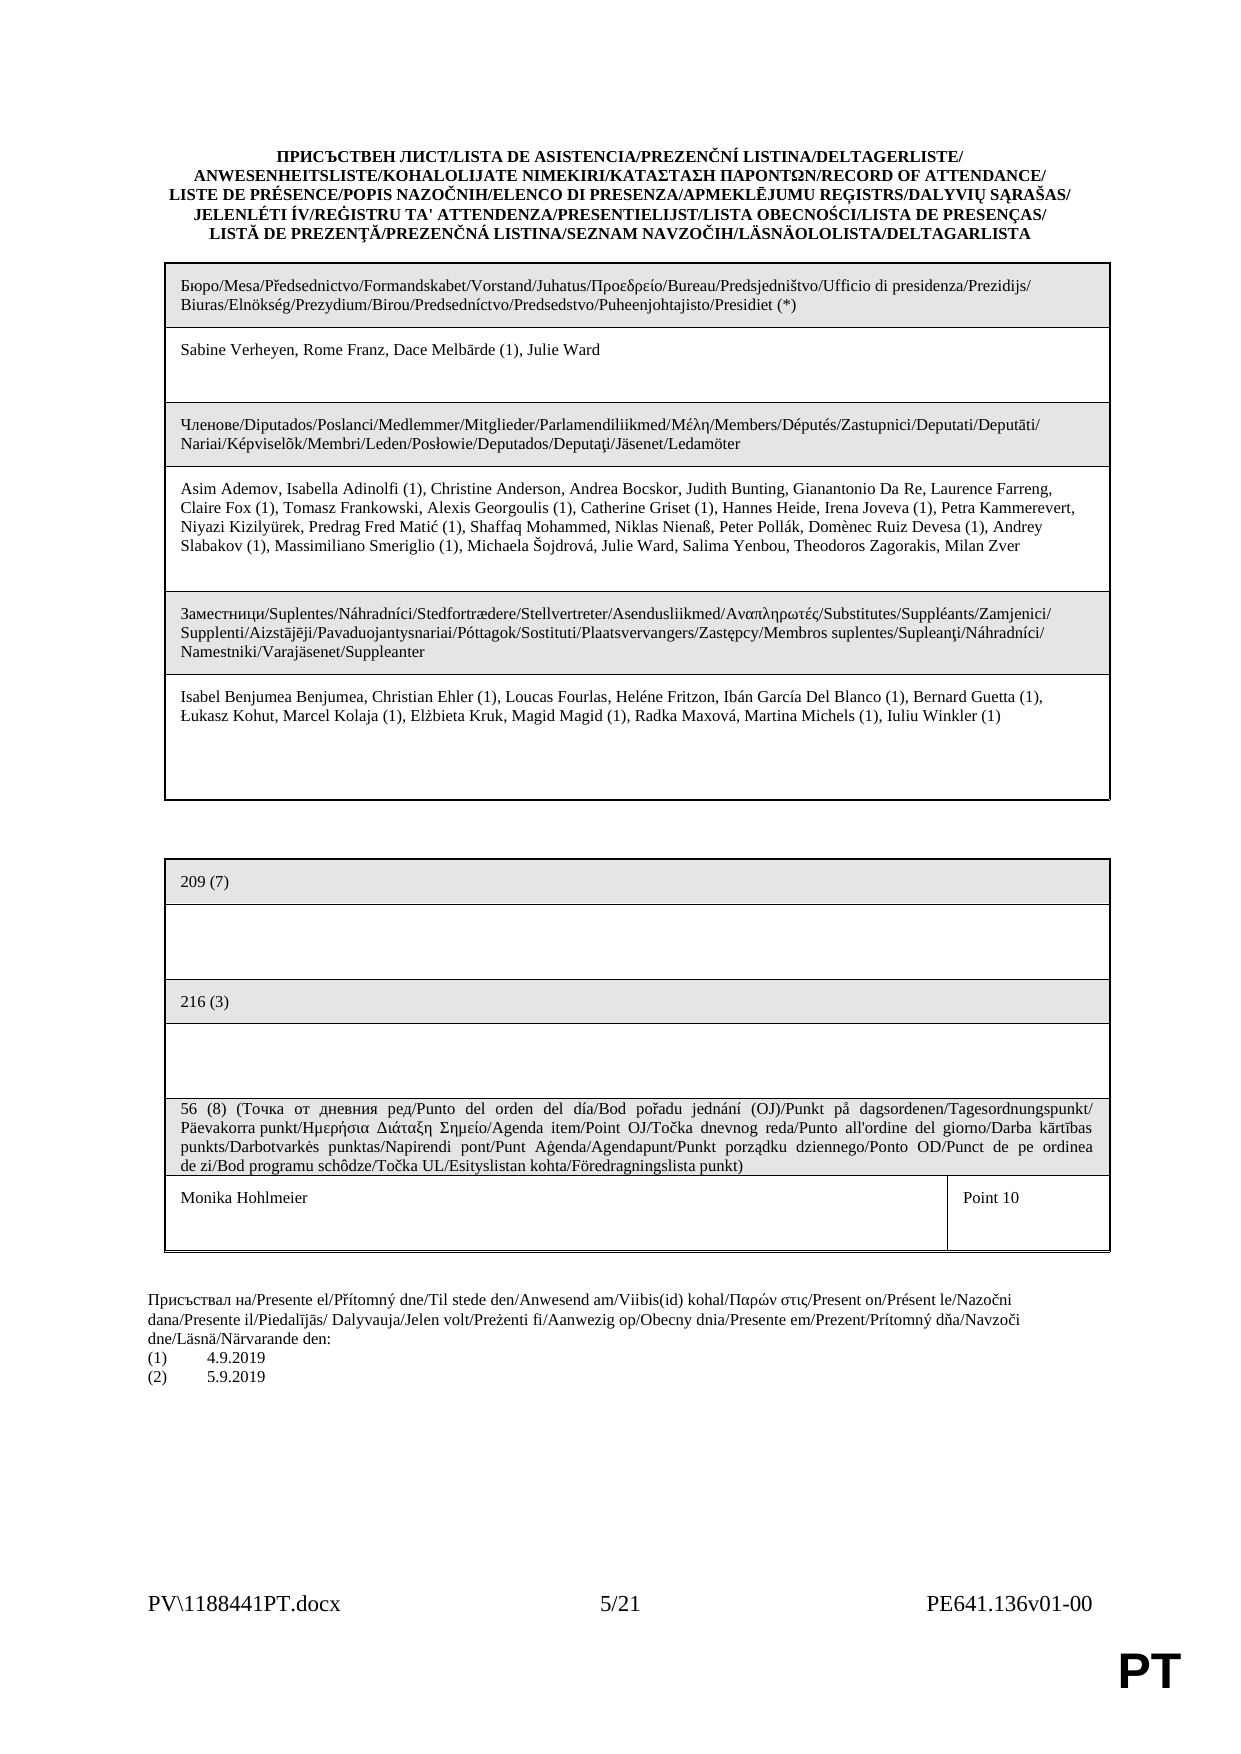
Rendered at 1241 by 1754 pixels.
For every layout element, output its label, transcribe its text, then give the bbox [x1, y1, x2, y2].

table_cell [166, 1024, 1109, 1098]
table_cell [166, 905, 1109, 978]
table_cell Членове/Diputados/Poslanci/Medlemmer/Mitglieder/Parlamendiliikmed/Μέλη/Members/Députés/Zastupnici/Deputati/Deputāti/Nariai/Képviselõk/Membri/Leden/Posłowie/Deputados/Deputaţi/Jäsenet/Ledamöter [166, 403, 1109, 466]
text (2) 5.9.2019 [148, 1367, 1092, 1386]
table_header Бюро/Mesa/Předsednictvo/Formandskabet/Vorstand/Juhatus/Προεδρείο/Bureau/Predsjedništvo/Ufficio di presidenza/Prezidijs/ Biuras/Elnökség/Prezydium/Birou/Predsedníctvo/Predsedstvo/Puheenjohtajisto/Presidiet (*) [166, 264, 1109, 327]
table_cell Заместници/Suplentes/Náhradníci/Stedfortrædere/Stellvertreter/Asendusliikmed/Αναπληρωτές/Substitutes/Suppléants/Zamjenici/ Supplenti/Aizstājēji/Pavaduojantysnariai/Póttagok/Sostituti/Plaatsvervangers/Zastępcy/Membros suplentes/Supleanţi/Náhradníci/ Namestniki/Varajäsenet/Suppleanter [166, 592, 1109, 674]
text ПРИСЪСТВЕН ЛИСТ/LISTA DE ASISTENCIA/PREZENČNÍ LISTINA/DELTAGERLISTE/ ANWESENHEITSLISTE/KOHALOLIJATE NIMEKIRI/ΚΑΤΑΣΤΑΣΗ ΠΑΡΟΝΤΩΝ/RECORD OF ATTENDANCE/ LISTE DE PRÉSENCE/POPIS NAZOČNIH/ELENCO DI PRESENZA/APMEKLĒJUMU REĢISTRS/DALYVIŲ SĄRAŠAS/ JELENLÉTI ÍV/REĠISTRU TA' ATTENDENZA/PRESENTIELIJST/LISTA OBECNOŚCI/LISTA DE PRESENÇAS/ LISTĂ DE PREZENŢĂ/PREZENČNÁ LISTINA/SEZNAM NAVZOČIH/LÄSNÄOLOLISTA/DELTAGARLISTA [148, 147, 1092, 243]
table_header 209 (7) [166, 860, 1109, 903]
table_cell Point 10 [948, 1176, 1109, 1250]
table_cell 56 (8) (Точка от дневния ред/Punto del orden del día/Bod pořadu jednání (OJ)/Punkt på dagsordenen/Tagesordnungspunkt/ Päevakorra punkt/Ημερήσια Διάταξη Σημείο/Agenda item/Point OJ/Točka dnevnog reda/Punto all'ordine del giorno/Darba kārtības punkts/Darbotvarkės punktas/Napirendi pont/Punt Aġenda/Agendapunt/Punkt porządku dziennego/Ponto OD/Punct de pe ordinea de zi/Bod programu schôdze/Točka UL/Esityslistan kohta/Föredragningslista punkt) [166, 1099, 1109, 1175]
table_cell Isabel Benjumea Benjumea, Christian Ehler (1), Loucas Fourlas, Heléne Fritzon, Ibán García Del Blanco (1), Bernard Guetta (1), Łukasz Kohut, Marcel Kolaja (1), Elżbieta Kruk, Magid Magid (1), Radka Maxová, Martina Michels (1), Iuliu Winkler (1) [166, 675, 1109, 799]
text Присъствал на/Presente el/Přítomný dne/Til stede den/Anwesend am/Viibis(id) kohal/Παρών στις/Present on/Présent le/Nazočni dana/Presente il/Piedalījās/ Dalyvauja/Jelen volt/Preżenti fi/Aanwezig op/Obecny dnia/Presente em/Prezent/Prítomný dňa/Navzoči dne/Läsnä/Närvarande den: [148, 1290, 1107, 1348]
table_cell Asim Ademov, Isabella Adinolfi (1), Christine Anderson, Andrea Bocskor, Judith Bunting, Gianantonio Da Re, Laurence Farreng, Claire Fox (1), Tomasz Frankowski, Alexis Georgoulis (1), Catherine Griset (1), Hannes Heide, Irena Joveva (1), Petra Kammerevert, Niyazi Kizilyürek, Predrag Fred Matić (1), Shaffaq Mohammed, Niklas Nienaß, Peter Pollák, Domènec Ruiz Devesa (1), Andrey Slabakov (1), Massimiliano Smeriglio (1), Michaela Šojdrová, Julie Ward, Salima Yenbou, Theodoros Zagorakis, Milan Zver [166, 467, 1109, 591]
table_cell 216 (3) [166, 980, 1109, 1023]
table_cell Sabine Verheyen, Rome Franz, Dace Melbārde (1), Julie Ward [166, 328, 1109, 402]
text (1) 4.9.2019 [148, 1348, 1092, 1367]
table_cell Monika Hohlmeier [166, 1176, 947, 1250]
